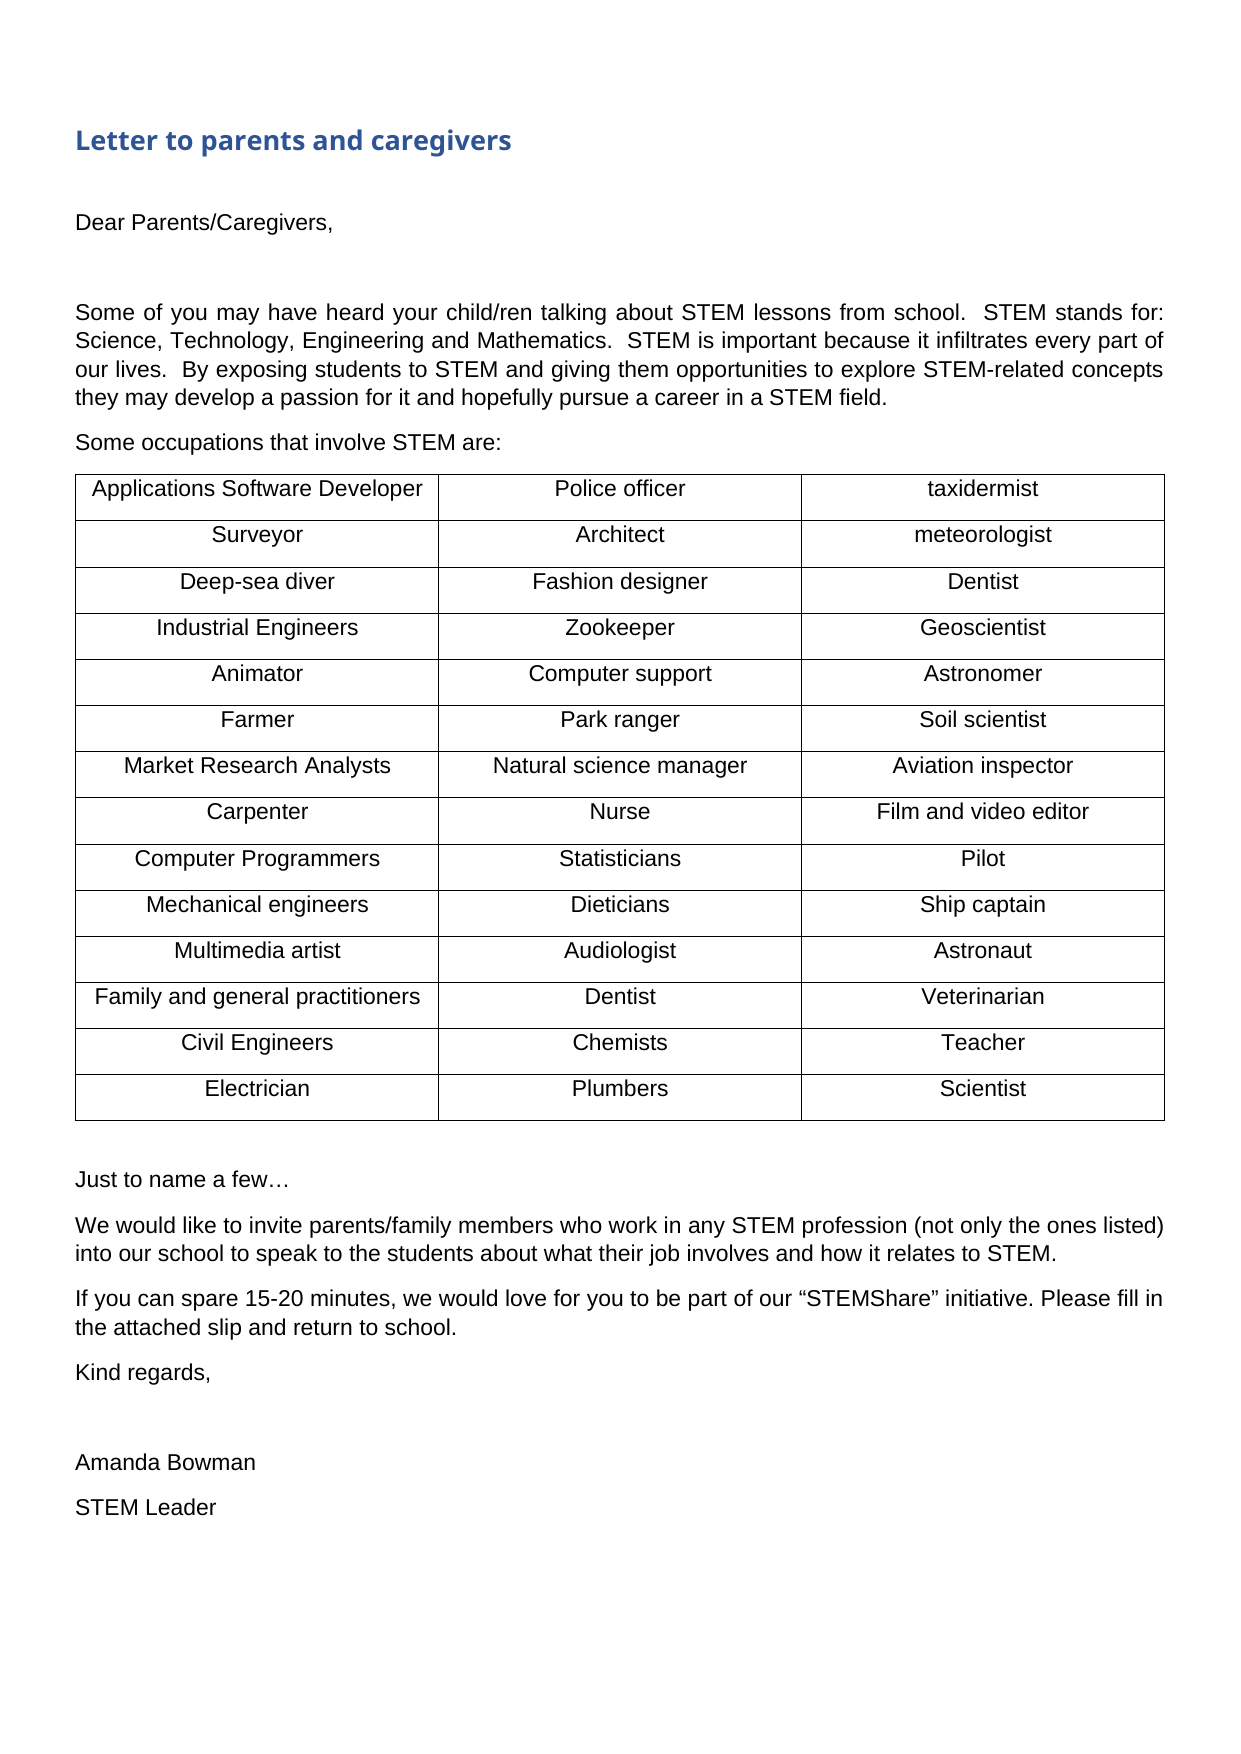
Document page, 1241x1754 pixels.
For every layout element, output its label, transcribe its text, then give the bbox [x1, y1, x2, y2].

table_cell Aviation inspector [802, 752, 1164, 797]
text Just to name a few… [75, 1166, 1165, 1193]
table_cell Dentist [439, 983, 801, 1028]
text Dear Parents/Caregivers, [75, 208, 1165, 235]
table_cell Soil scientist [802, 706, 1164, 751]
table_cell Park ranger [439, 706, 801, 751]
table_cell Deep-sea diver [76, 568, 438, 613]
table_cell Multimedia artist [76, 937, 438, 982]
table_cell Audiologist [439, 937, 801, 982]
text Some occupations that involve STEM are: [75, 429, 1165, 456]
table_cell Electrician [76, 1075, 438, 1120]
text STEM Leader [75, 1494, 1165, 1520]
table_cell Computer Programmers [76, 845, 438, 889]
table_cell Chemists [439, 1029, 801, 1074]
table_cell Astronomer [802, 660, 1164, 705]
table_cell Plumbers [439, 1075, 801, 1120]
table_cell Pilot [802, 845, 1164, 889]
table_cell Geoscientist [802, 614, 1164, 659]
table_cell Statisticians [439, 845, 801, 889]
text If you can spare 15-20 minutes, we would love for you to be part of our “STEMShare” initiative. Please fill in the attached slip and return to school. [75, 1285, 1165, 1340]
table_cell Surveyor [76, 521, 438, 567]
table_header Police officer [439, 475, 801, 520]
table_cell Dentist [802, 568, 1164, 613]
table_cell Veterinarian [802, 983, 1164, 1028]
text Kind regards, [75, 1359, 1165, 1385]
table_cell Fashion designer [439, 568, 801, 613]
table_cell Family and general practitioners [76, 983, 438, 1028]
table_cell Natural science manager [439, 752, 801, 797]
table_cell Dieticians [439, 891, 801, 936]
text Some of you may have heard your child/ren talking about STEM lessons from school. STEM stands for: Science, Technology, Engineering and Mathematics. STEM is important because it infiltrates every part of our lives. By exposing students to STEM and giving them opportunities to explore STEM-related concepts they may develop a passion for it and hopefully pursue a career in a STEM field. [75, 299, 1165, 410]
subtitle Letter to parents and caregivers [75, 122, 1165, 159]
table_cell Astronaut [802, 937, 1164, 982]
table_cell Mechanical engineers [76, 891, 438, 936]
table_cell Farmer [76, 706, 438, 751]
table_cell Market Research Analysts [76, 752, 438, 797]
table_cell Computer support [439, 660, 801, 705]
table_cell Animator [76, 660, 438, 705]
table_cell Scientist [802, 1075, 1164, 1120]
table_cell Zookeeper [439, 614, 801, 659]
table_cell Carpenter [76, 798, 438, 843]
table_cell Industrial Engineers [76, 614, 438, 659]
table_cell Nurse [439, 798, 801, 843]
table_cell Ship captain [802, 891, 1164, 936]
table_header taxidermist [802, 475, 1164, 520]
table_cell Teacher [802, 1029, 1164, 1074]
table_cell Architect [439, 521, 801, 567]
table_cell Film and video editor [802, 798, 1164, 843]
text Amanda Bowman [75, 1449, 1165, 1475]
table_cell Civil Engineers [76, 1029, 438, 1074]
table_cell meteorologist [802, 521, 1164, 567]
table_header Applications Software Developer [76, 475, 438, 520]
text We would like to invite parents/family members who work in any STEM profession (not only the ones listed) into our school to speak to the students about what their job involves and how it relates to STEM. [75, 1212, 1165, 1266]
